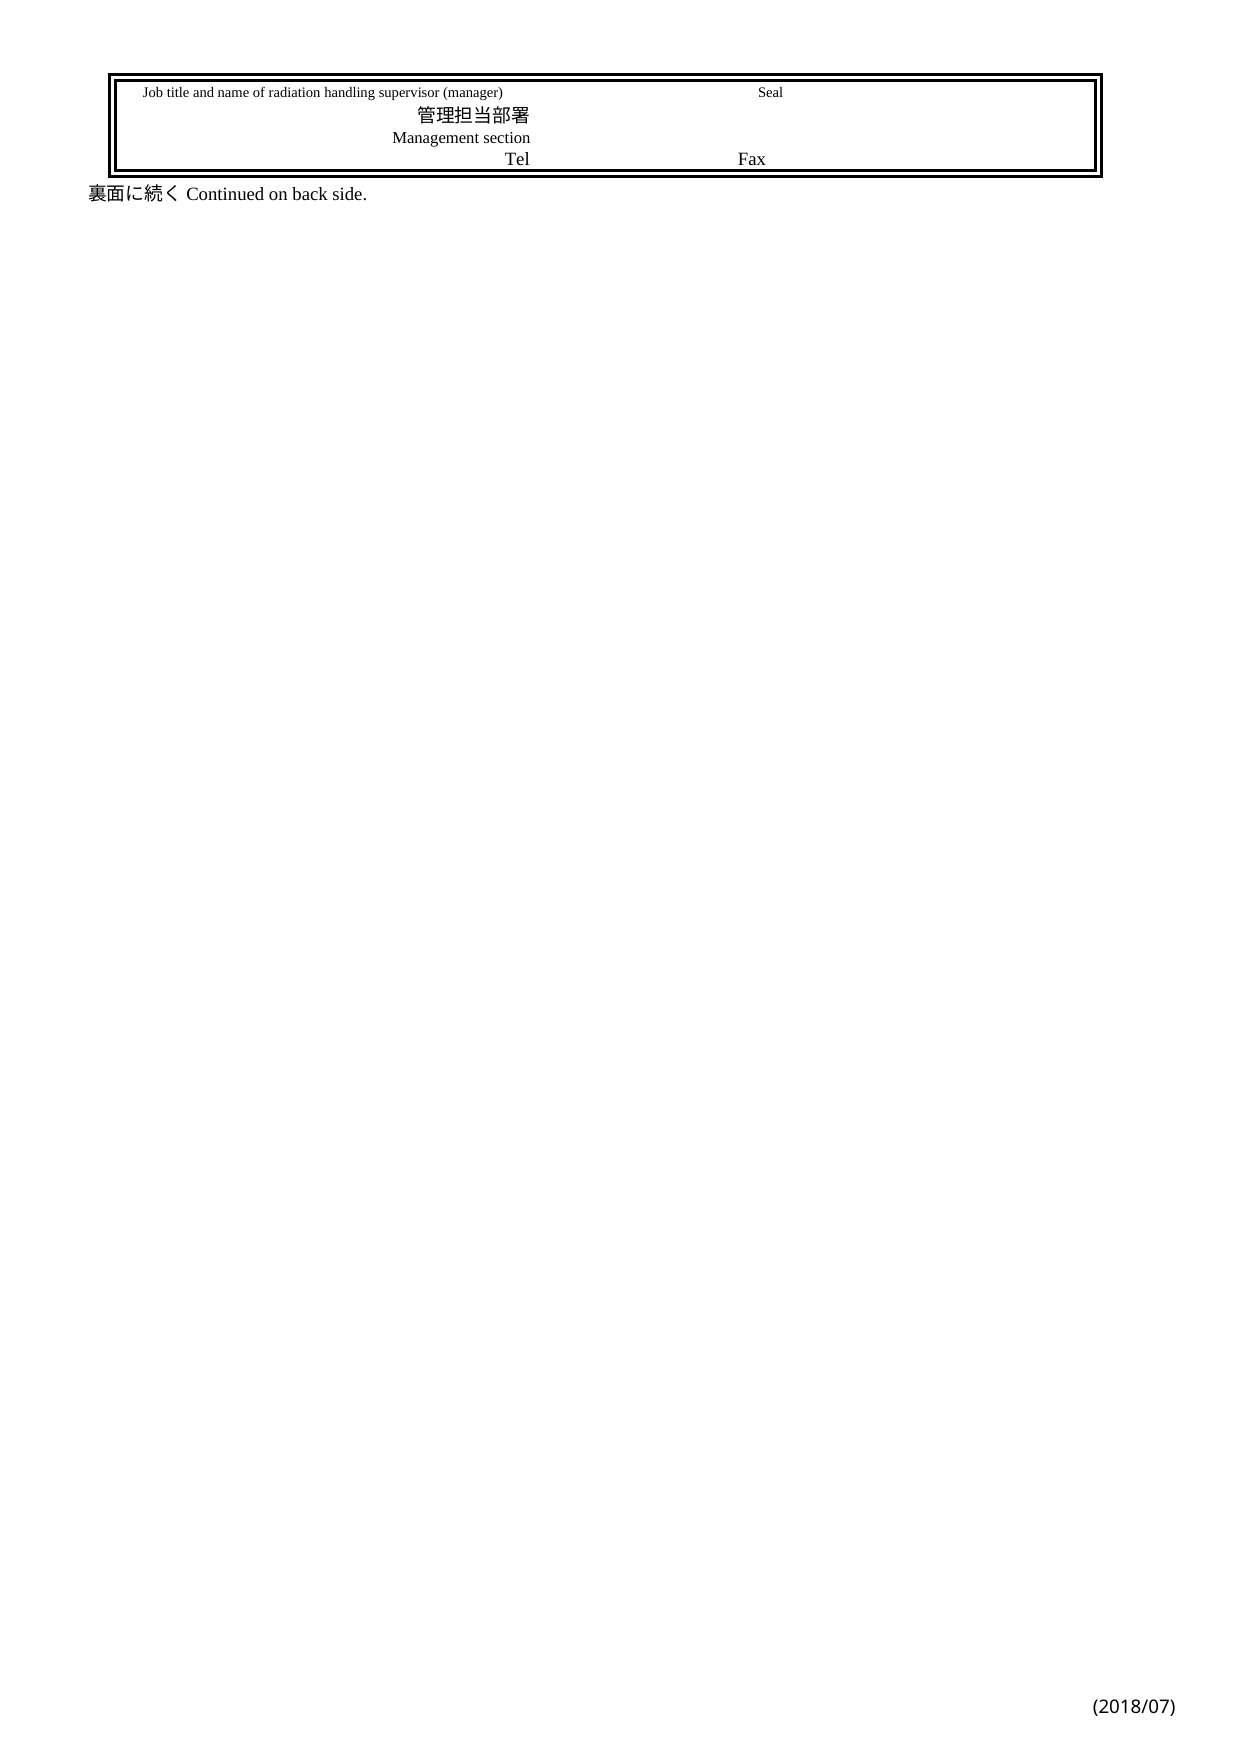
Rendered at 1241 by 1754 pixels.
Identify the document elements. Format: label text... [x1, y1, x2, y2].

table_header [113, 76, 1099, 169]
text 裏面に続く Continued on back side. [65, 178, 1175, 206]
